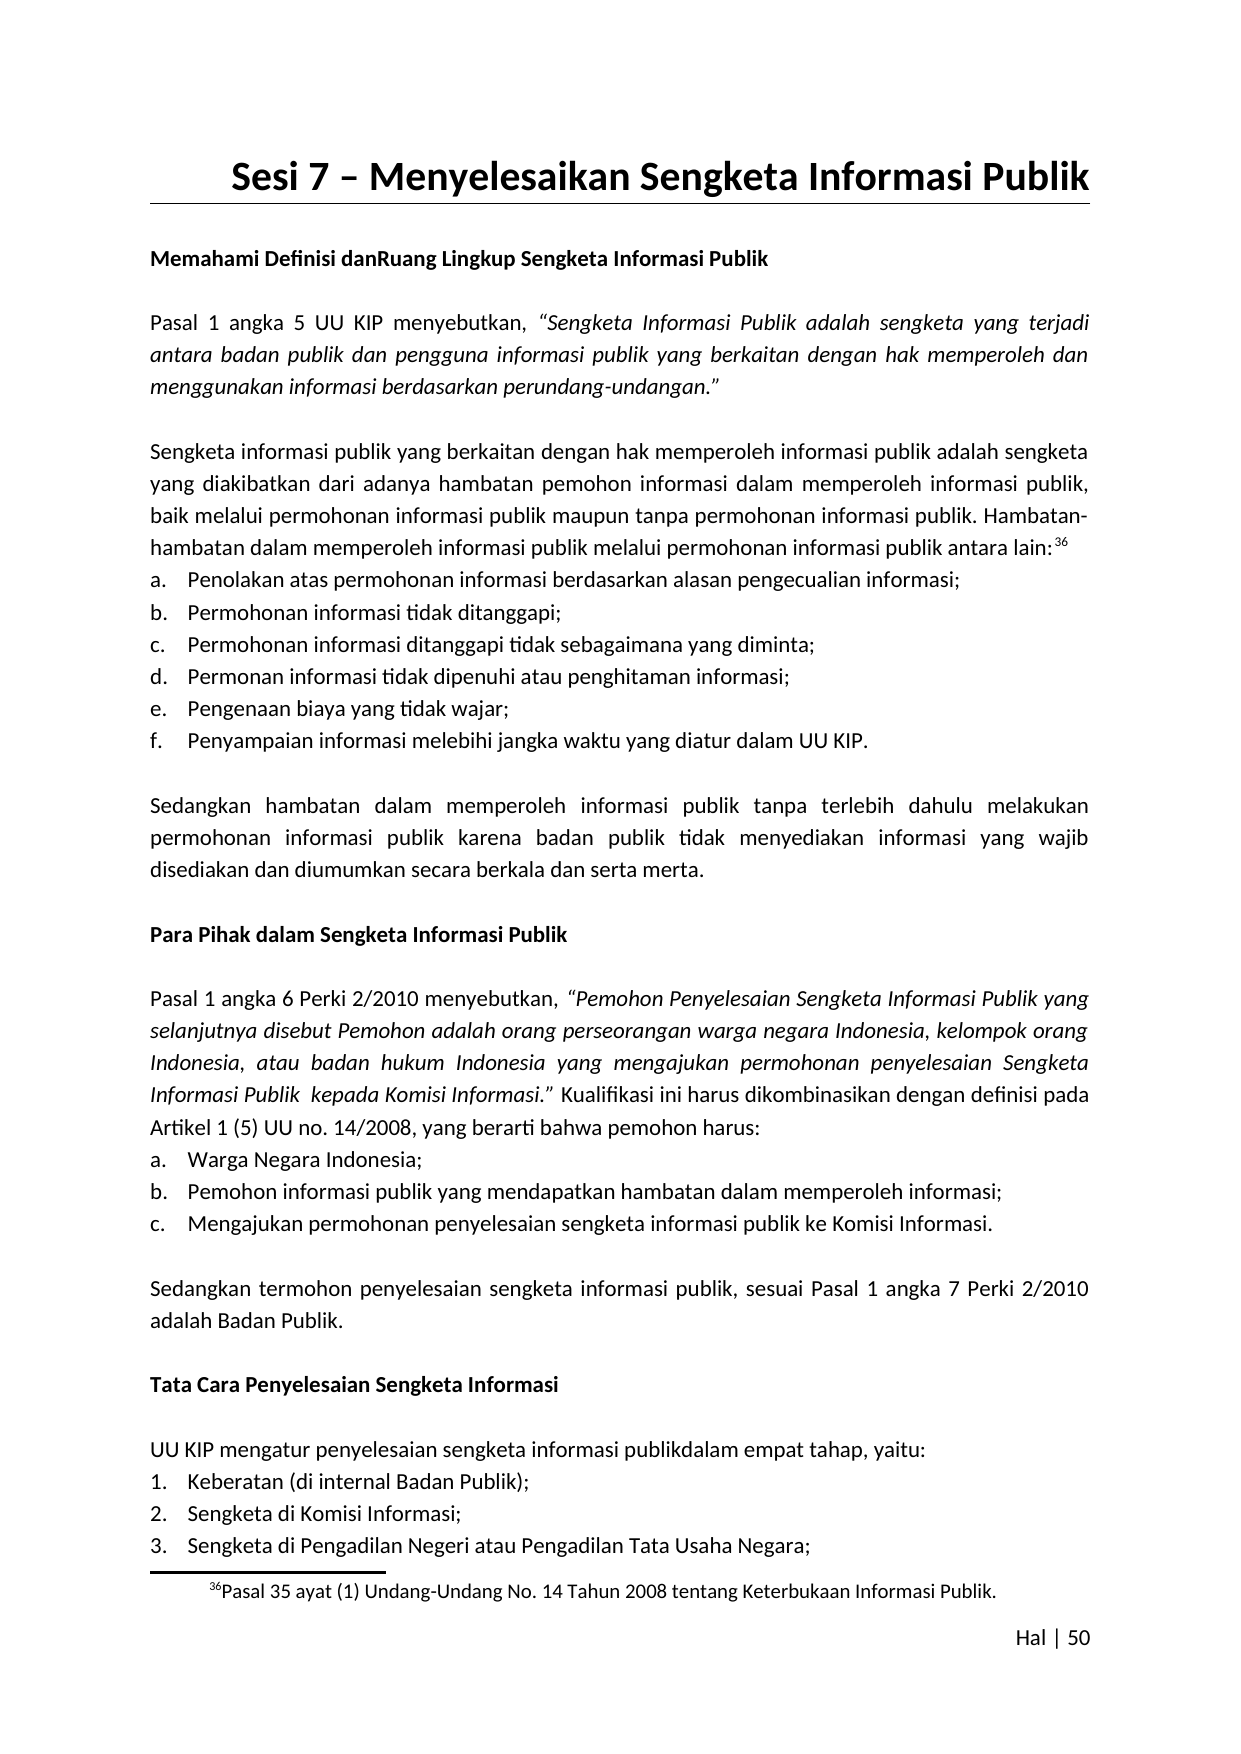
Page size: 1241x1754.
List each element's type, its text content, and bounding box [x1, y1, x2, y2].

list Permonan informasi tidak dipenuhi atau penghitaman informasi; [150, 662, 1090, 690]
text Para Pihak dalam Sengketa Informasi Publik [150, 920, 1090, 948]
text Tata Cara Penyelesaian Sengketa Informasi [150, 1370, 1090, 1398]
list Sengketa di Pengadilan Negeri atau Pengadilan Tata Usaha Negara; [150, 1531, 1090, 1559]
text Sedangkan termohon penyelesaian sengketa informasi publik, sesuai Pasal 1 angka 7 Perki 2/2010 adalah Badan Publik. [150, 1274, 1090, 1334]
list Permohonan informasi ditanggapi tidak sebagaimana yang diminta; [150, 630, 1090, 658]
list Permohonan informasi tidak ditanggapi; [150, 598, 1090, 626]
text UU KIP mengatur penyelesaian sengketa informasi publikdalam empat tahap, yaitu: [150, 1435, 1090, 1463]
subtitle Sesi 7 – Menyelesaikan Sengketa Informasi Publik [150, 150, 1090, 203]
list Sengketa di Komisi Informasi; [150, 1499, 1090, 1527]
list Penyampaian informasi melebihi jangka waktu yang diatur dalam UU KIP. [150, 727, 1090, 754]
text Memahami Definisi danRuang Lingkup Sengketa Informasi Publik [150, 244, 1090, 272]
text Sedangkan hambatan dalam memperoleh informasi publik tanpa terlebih dahulu melakukan permohonan informasi publik karena badan publik tidak menyediakan informasi yang wajib disediakan dan diumumkan secara berkala dan serta merta. [150, 791, 1090, 883]
list Keberatan (di internal Badan Publik); [150, 1467, 1090, 1495]
text Pasal 1 angka 6 Perki 2/2010 menyebutkan, “Pemohon Penyelesaian Sengketa Informasi Publik yang selanjutnya disebut Pemohon adalah orang perseorangan warga negara Indonesia, kelompok orang Indonesia, atau badan hukum Indonesia yang mengajukan permohonan penyelesaian Sengketa Informasi Publik kepada Komisi Informasi.” Kualifikasi ini harus dikombinasikan dengan definisi pada Artikel 1 (5) UU no. 14/2008, yang berarti bahwa pemohon harus: [150, 984, 1090, 1141]
text Pasal 1 angka 5 UU KIP menyebutkan, “Sengketa Informasi Publik adalah sengketa yang terjadi antara badan publik dan pengguna informasi publik yang berkaitan dengan hak memperoleh dan menggunakan informasi berdasarkan perundang-undangan.” [150, 308, 1090, 401]
list Mengajukan permohonan penyelesaian sengketa informasi publik ke Komisi Informasi. [150, 1209, 1090, 1237]
list Pengenaan biaya yang tidak wajar; [150, 694, 1090, 722]
text Sengketa informasi publik yang berkaitan dengan hak memperoleh informasi publik adalah sengketa yang diakibatkan dari adanya hambatan pemohon informasi dalam memperoleh informasi publik, baik melalui permohonan informasi publik maupun tanpa permohonan informasi publik. Hambatan-hambatan dalam memperoleh informasi publik melalui permohonan informasi publik antara lain: [150, 437, 1090, 561]
list Pemohon informasi publik yang mendapatkan hambatan dalam memperoleh informasi; [150, 1177, 1090, 1205]
list Penolakan atas permohonan informasi berdasarkan alasan pengecualian informasi; [150, 566, 1090, 594]
list Warga Negara Indonesia; [150, 1145, 1090, 1173]
